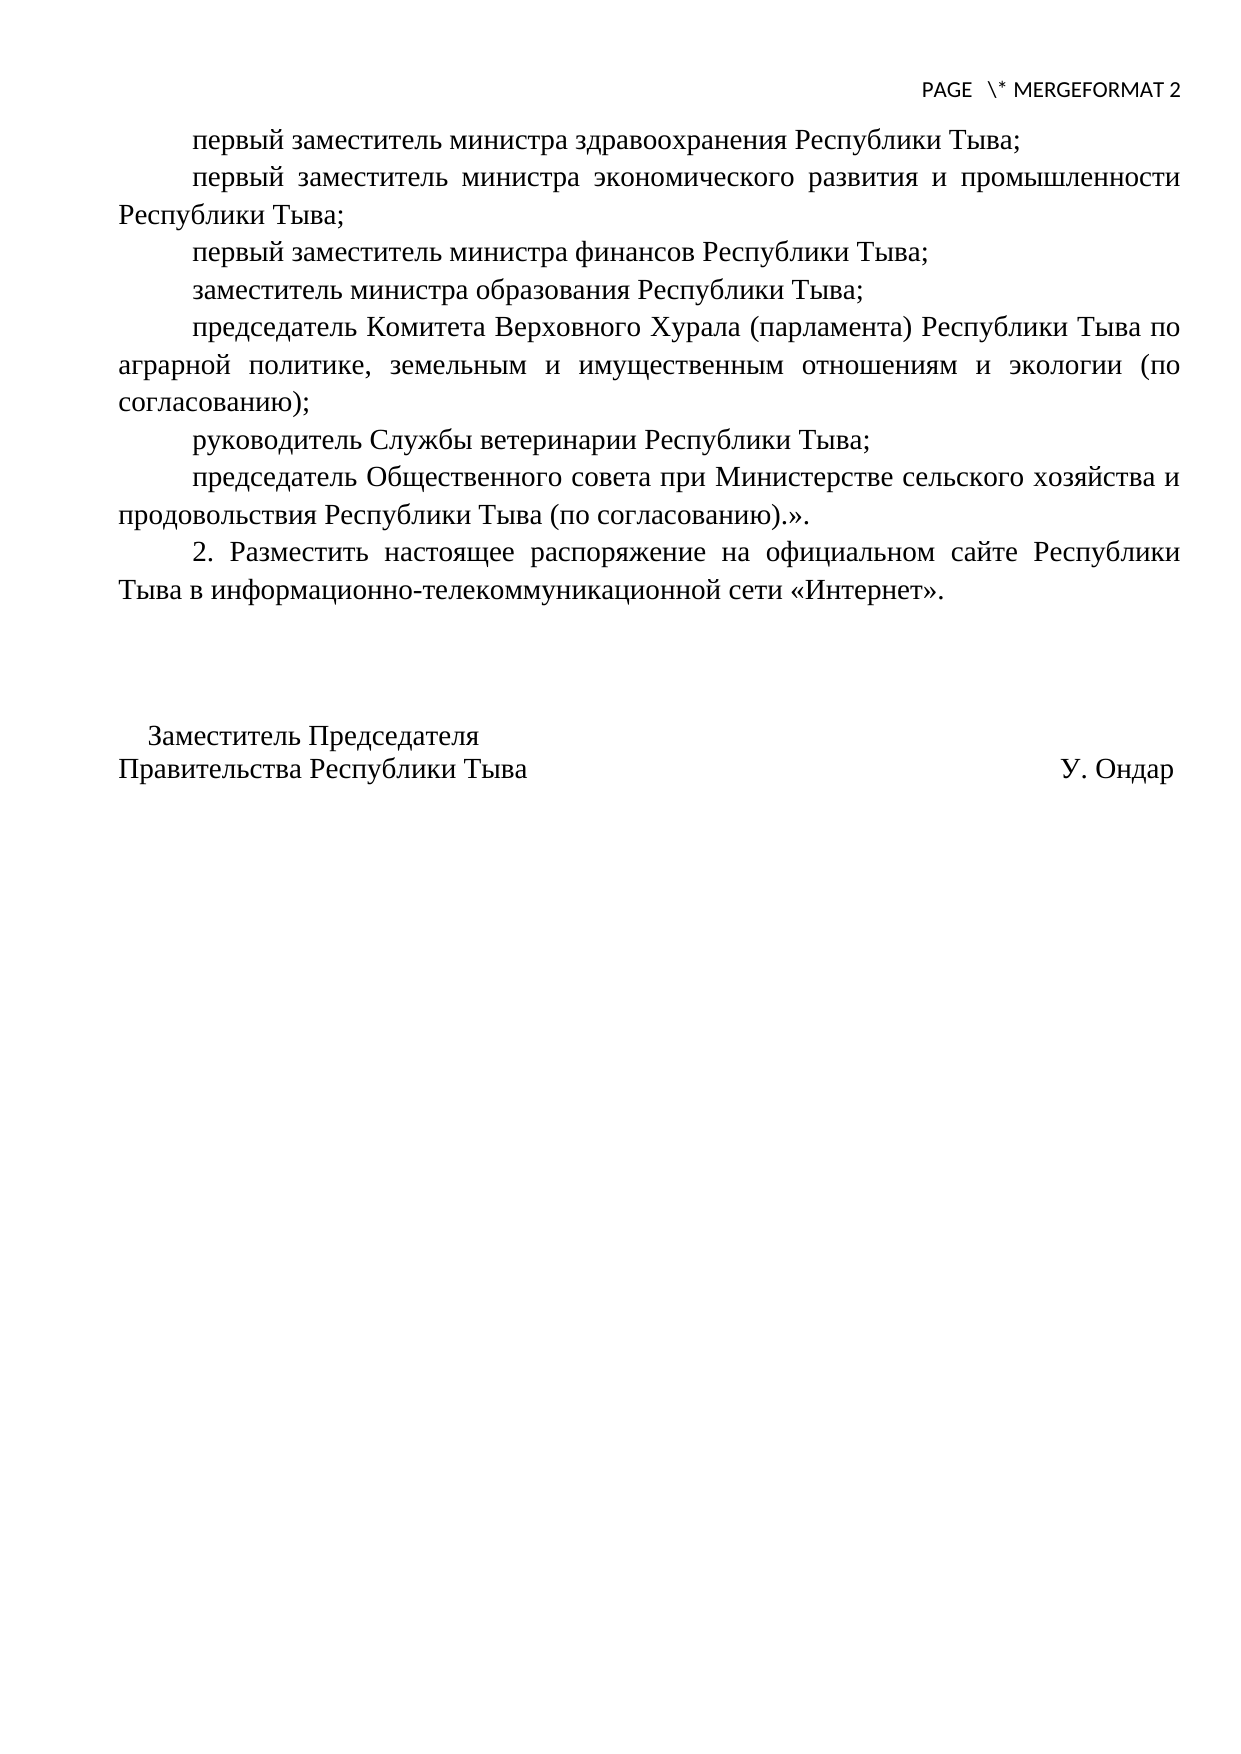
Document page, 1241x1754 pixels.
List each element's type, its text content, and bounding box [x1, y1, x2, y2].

text Заместитель Председателя [118, 718, 1181, 752]
text заместитель министра образования Республики Тыва; [118, 268, 1181, 306]
text председатель Общественного совета при Министерстве сельского хозяйства и продовольствия Республики Тыва (по согласованию).». [118, 456, 1181, 531]
text первый заместитель министра здравоохранения Республики Тыва; [118, 118, 1181, 156]
text руководитель Службы ветеринарии Республики Тыва; [118, 418, 1181, 456]
text Правительства Республики Тыва У. Ондар [118, 752, 1181, 785]
text первый заместитель министра финансов Республики Тыва; [118, 231, 1181, 268]
text первый заместитель министра экономического развития и промышленности Республики Тыва; [118, 156, 1181, 231]
text 2. Разместить настоящее распоряжение на официальном сайте Республики Тыва в информационно-телекоммуникационной сети «Интернет». [118, 531, 1181, 606]
text председатель Комитета Верховного Хурала (парламента) Республики Тыва по аграрной политике, земельным и имущественным отношениям и экологии (по согласованию); [118, 306, 1181, 418]
